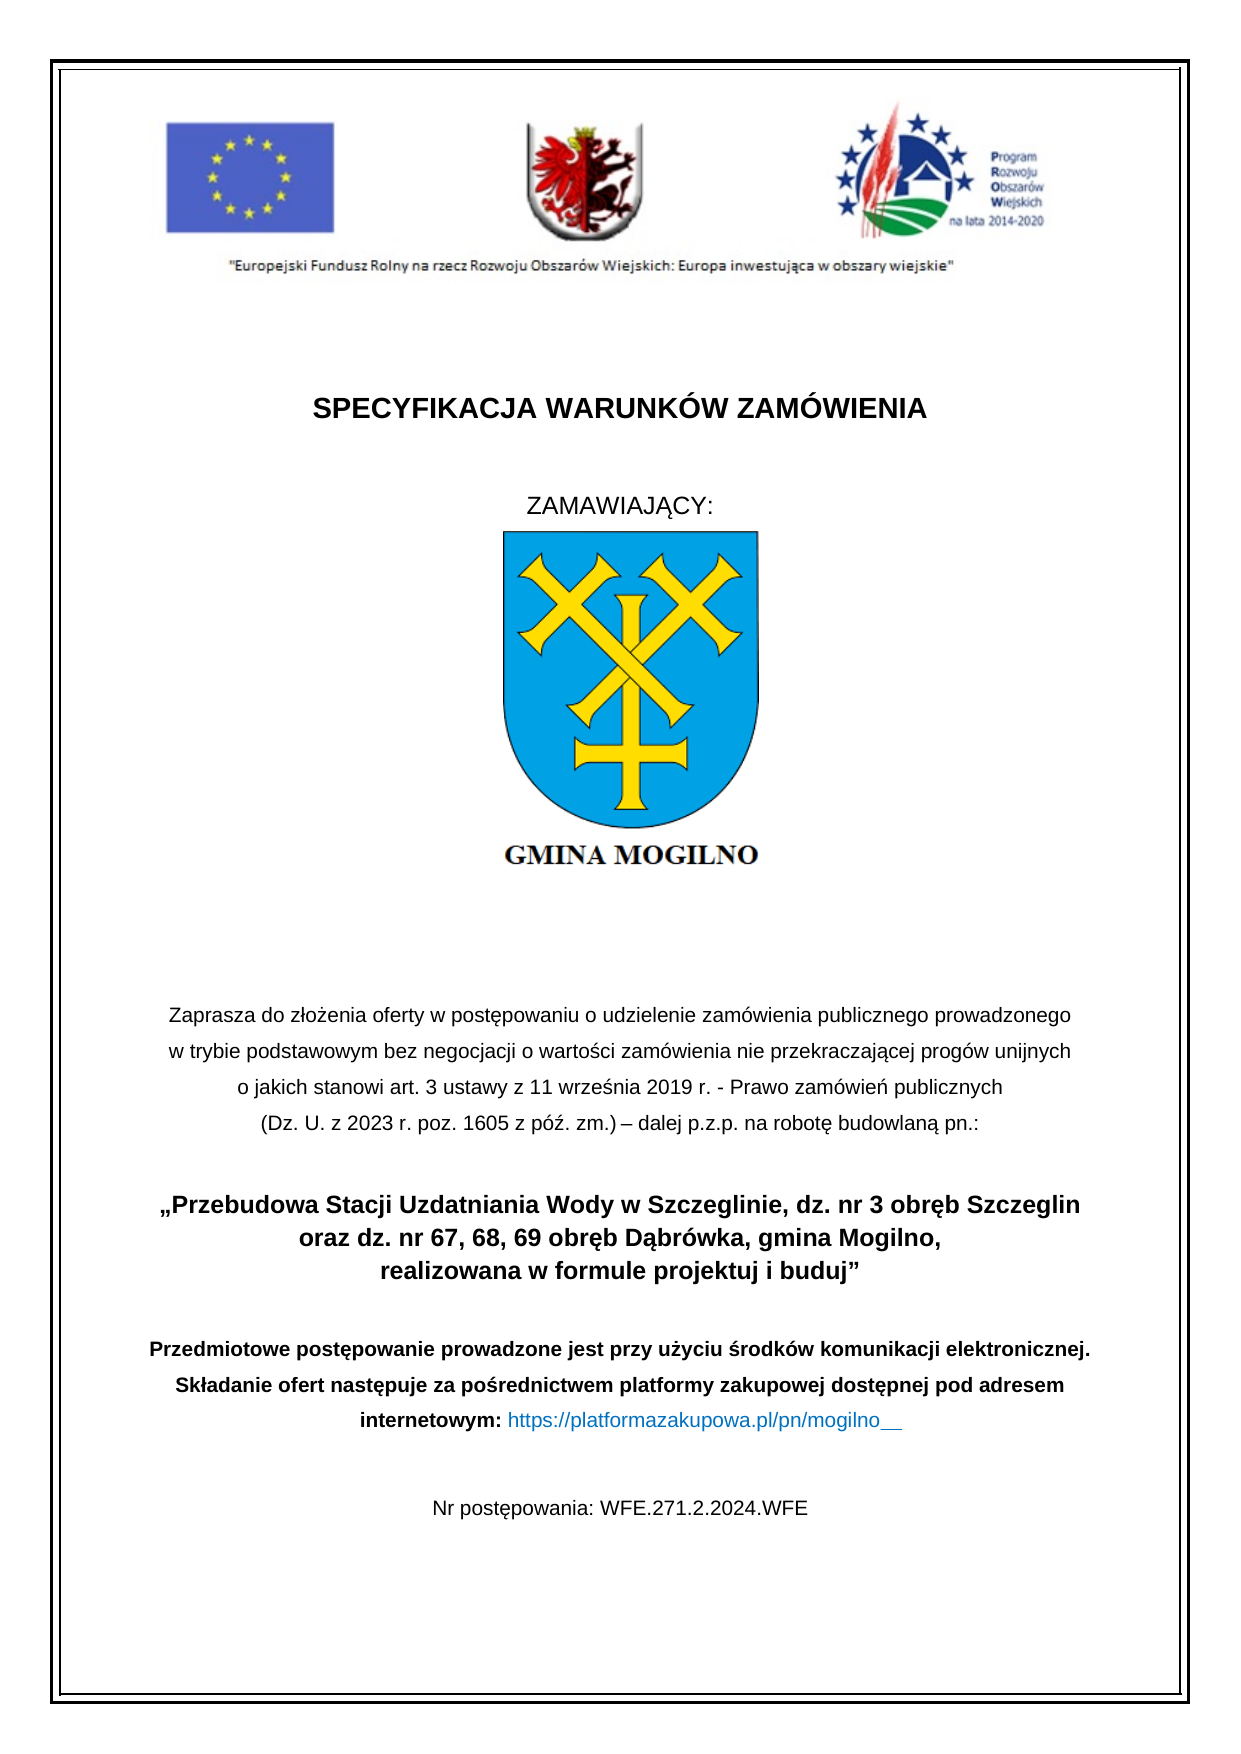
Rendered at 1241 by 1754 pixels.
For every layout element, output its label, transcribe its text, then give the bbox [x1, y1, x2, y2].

text specyfikacja warunków zamówienia [148, 391, 1092, 424]
picture [520, 555, 740, 809]
text zAMAWIAJĄCY: [148, 491, 1092, 520]
text Nr postępowania: WFE.271.2.2024.wfe [148, 1496, 1092, 1520]
text „Przebudowa Stacji Uzdatniania Wody w Szczeglinie, dz. nr 3 obręb Szczeglin oraz dz. nr 67, 68, 69 obręb Dąbrówka, gmina Mogilno, [148, 1190, 1092, 1252]
text realizowana w formule projektuj i buduj” [148, 1256, 1092, 1285]
text Przedmiotowe postępowanie prowadzone jest przy użyciu środków komunikacji elektronicznej. Składanie ofert następuje za pośrednictwem platformy zakupowej dostępnej pod adresem internetowym: https://platformazakupowa.pl/pn/mogilno [148, 1336, 1092, 1432]
text Zaprasza do złożenia oferty w postępowaniu o udzielenie zamówienia publicznego prowadzonego w trybie podstawowym bez negocjacji o wartości zamówienia nie przekraczającej progów unijnych o jakich stanowi art. 3 ustawy z 11 września 2019 r. - Prawo zamówień publicznych (Dz. U. z 2023 r. poz. 1605 z póź. zm.) – dalej p.z.p. na robotę budowlaną pn.: [148, 1003, 1092, 1135]
picture [503, 703, 759, 874]
picture [147, 97, 1071, 284]
